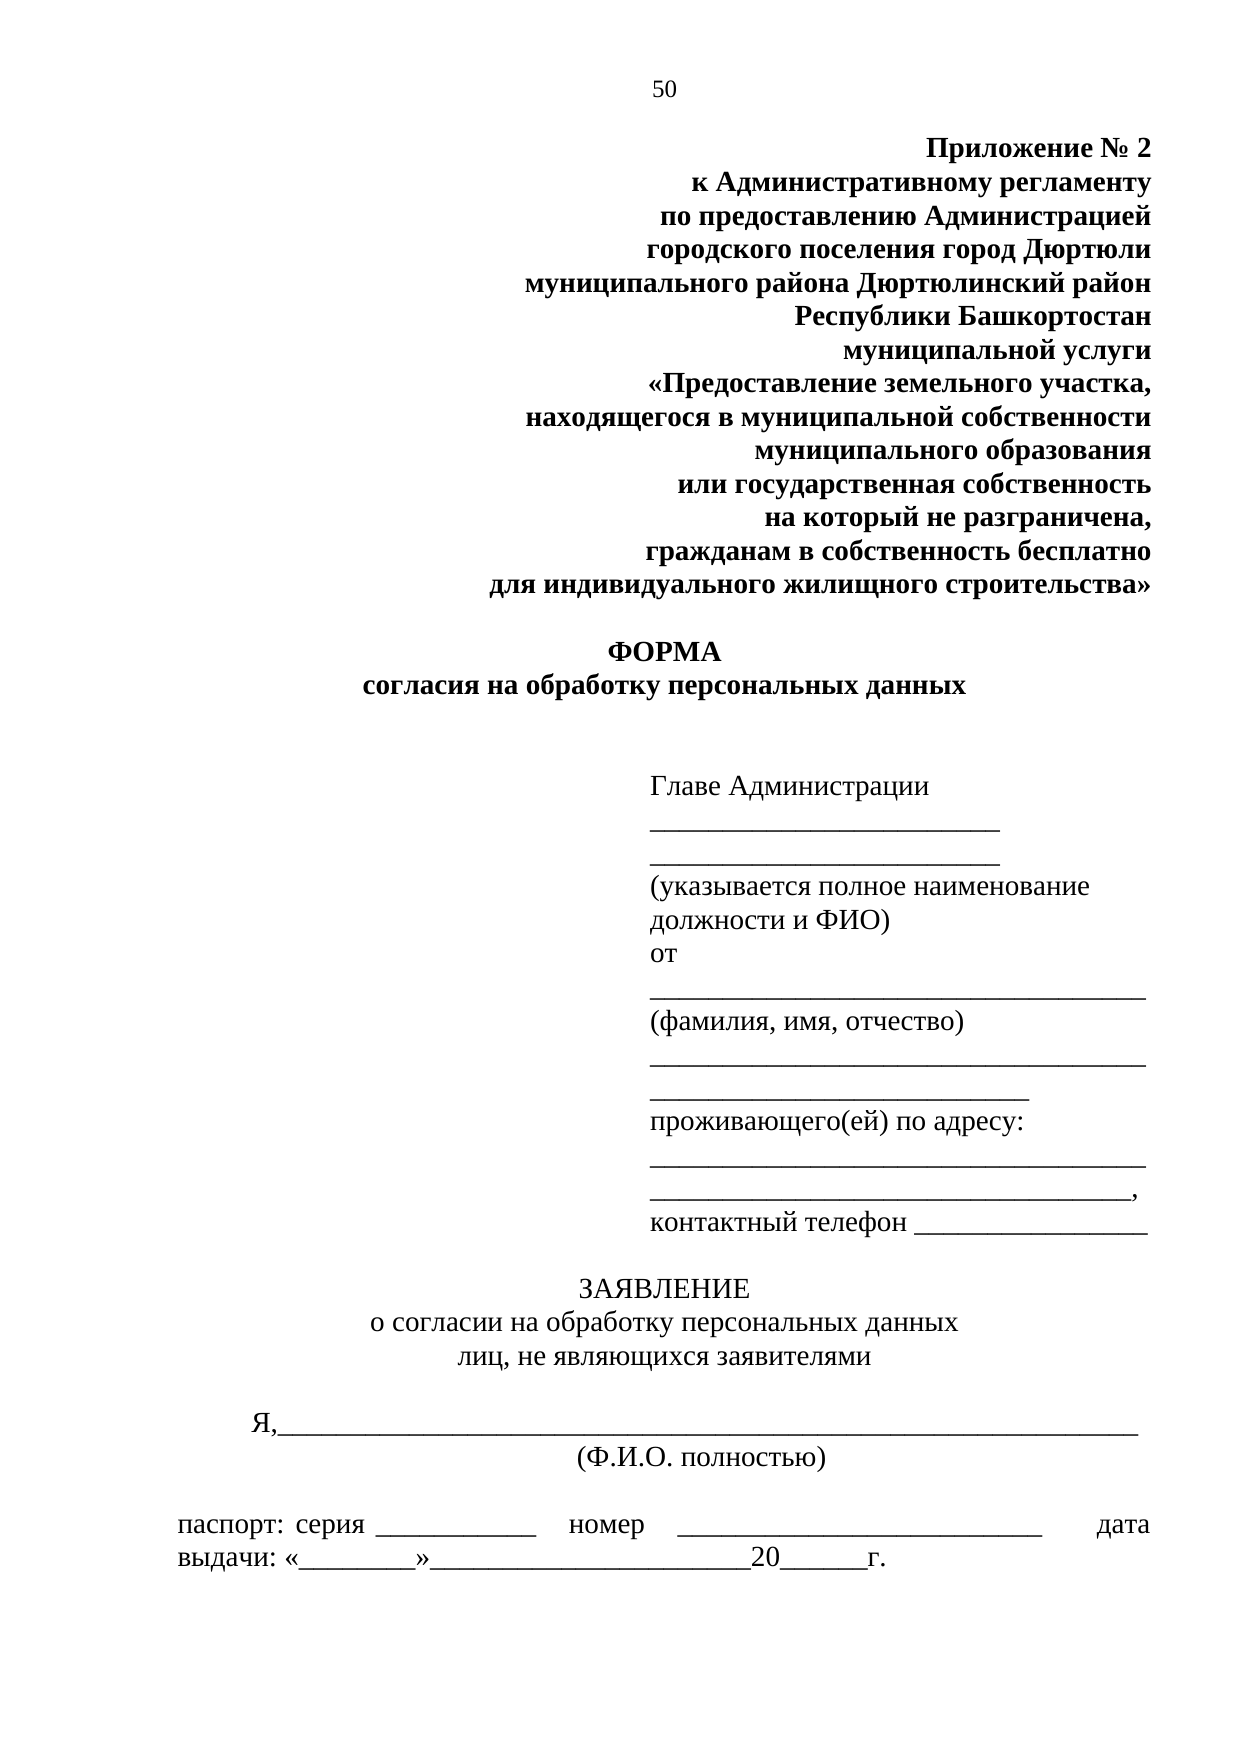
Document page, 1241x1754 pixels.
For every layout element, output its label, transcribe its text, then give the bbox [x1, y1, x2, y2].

text контактный телефон ________________ [650, 1204, 1152, 1237]
text гражданам в собственность бесплатно [177, 533, 1152, 567]
text муниципального района Дюртюлинский район [177, 265, 1152, 298]
text Приложение № 2 [177, 131, 1152, 164]
text городского поселения город Дюртюли [177, 231, 1152, 265]
text (фамилия, имя, отчество) [650, 1003, 1152, 1036]
text Республики Башкортостан [177, 298, 1152, 332]
text на который не разграничена, [177, 499, 1152, 533]
text по предоставлению Администрацией [177, 198, 1152, 231]
text проживающего(ей) по адресу: [650, 1103, 1152, 1137]
text ЗАЯВЛЕНИЕ [177, 1271, 1152, 1304]
text о согласии на обработку персональных данных [177, 1304, 1152, 1338]
text от __________________________________ [650, 936, 1152, 1003]
text ________________________ [650, 801, 1152, 835]
text паспорт: серия ___________ номер _________________________ дата выдачи: «________»______________________20______г. [177, 1506, 1152, 1573]
text ФОРМА согласия на обработку персональных данных [177, 634, 1152, 701]
text (Ф.И.О. полностью) [177, 1439, 1152, 1472]
text для индивидуального жилищного строительства» [192, 567, 1152, 600]
text Я,___________________________________________________________ [177, 1405, 1152, 1439]
text муниципальной услуги [177, 332, 1152, 365]
text (указывается полное наименование должности и ФИО) [650, 868, 1152, 936]
text ___________________________________________________________________, [650, 1137, 1152, 1204]
text Главе Администрации [650, 768, 1152, 801]
text к Административному регламенту [177, 164, 1152, 198]
text находящегося в муниципальной собственности [177, 399, 1152, 432]
text ________________________ [650, 835, 1152, 868]
text лиц, не являющихся заявителями [177, 1338, 1152, 1372]
text «Предоставление земельного участка, [177, 365, 1152, 399]
text или государственная собственность [177, 466, 1152, 499]
text ____________________________________________________________ [650, 1036, 1152, 1103]
text муниципального образования [177, 432, 1152, 466]
